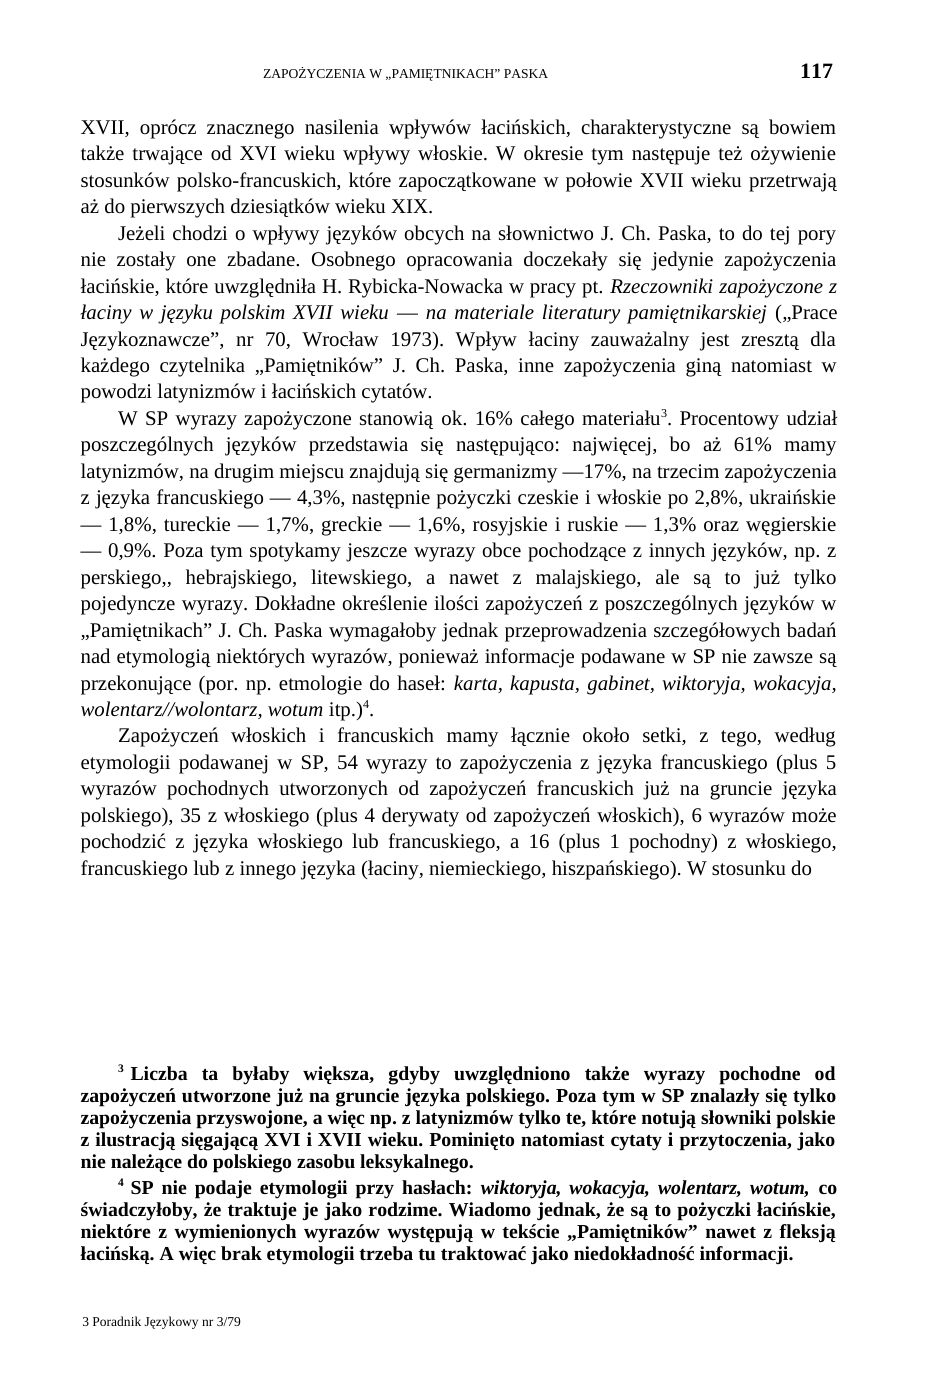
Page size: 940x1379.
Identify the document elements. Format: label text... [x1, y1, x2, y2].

text 3 Liczba ta byłaby większa, gdyby uwzględniono także wyrazy pochodne od zapożyczeń utworzone już na gruncie języka polskiego. Poza tym w SP znalazły się tylko zapożyczenia przyswojone, a więc np. z latynizmów tylko te, które notują słowniki polskie z ilustracją sięgającą XVI i XVII wieku. Pominięto natomiast cytaty i przytoczenia, jako nie należące do polskiego zasobu leksykalnego. [80, 1063, 837, 1172]
text 117 [800, 61, 833, 83]
text 3 Poradnik Językowy nr 3/79 [82, 1315, 241, 1329]
text W SP wyrazy zapożyczone stanowią ok. 16% całego materiału3. Procentowy udział poszczególnych języków przedstawia się następująco: najwięcej, bo aż 61% mamy latynizmów, na drugim miejscu znajdują się germanizmy —17%, na trzecim zapożyczenia z języka francuskiego — 4,3%, następnie pożyczki czeskie i włoskie po 2,8%, ukraińskie — 1,8%, tureckie — 1,7%, greckie — 1,6%, rosyjskie i ruskie — 1,3% oraz węgierskie — 0,9%. Poza tym spotykamy jeszcze wyrazy obce pochodzące z innych języków, np. z perskiego,, hebrajskiego, litewskiego, a nawet z malajskiego, ale są to już tylko pojedyncze wyrazy. Dokładne określenie ilości zapożyczeń z poszczególnych języków w „Pamiętnikach” J. Ch. Paska wymagałoby jednak przeprowadzenia szczegółowych badań nad etymologią niektórych wyrazów, ponieważ informacje podawane w SP nie zawsze są przekonujące (por. np. etmologie do haseł: karta, kapusta, gabinet, wiktoryja, wokacyja, wolentarz//wolontarz, wotum itp.)4. [80, 404, 837, 722]
text ZAPOŻYCZENIA W „PAMIĘTNIKACH” PASKA [263, 68, 548, 81]
text XVII, oprócz znacznego nasilenia wpływów łacińskich, charakterystyczne są bowiem także trwające od XVI wieku wpływy włoskie. W okresie tym następuje też ożywienie stosunków polsko-francuskich, które zapoczątkowane w połowie XVII wieku przetrwają aż do pierwszych dziesiątków wieku XIX. [80, 113, 837, 219]
text 4 SP nie podaje etymologii przy hasłach: wiktoryja, wokacyja, wolentarz, wotum, co świadczyłoby, że traktuje je jako rodzime. Wiadomo jednak, że są to pożyczki łacińskie, niektóre z wymienionych wyrazów występują w tekście „Pamiętników” nawet z fleksją łacińską. A więc brak etymologii trzeba tu traktować jako niedokładność informacji. [80, 1177, 837, 1265]
text Zapożyczeń włoskich i francuskich mamy łącznie około setki, z tego, według etymologii podawanej w SP, 54 wyrazy to zapożyczenia z języka francuskiego (plus 5 wyrazów pochodnych utworzonych od zapożyczeń francuskich już na gruncie języka polskiego), 35 z włoskiego (plus 4 derywaty od zapożyczeń włoskich), 6 wyrazów może pochodzić z języka włoskiego lub francuskiego, a 16 (plus 1 pochodny) z włoskiego, francuskiego lub z innego języka (łaciny, niemieckiego, hiszpańskiego). W stosunku do [80, 722, 837, 880]
text Jeżeli chodzi o wpływy języków obcych na słownictwo J. Ch. Paska, to do tej pory nie zostały one zbadane. Osobnego opracowania doczekały się jedynie zapożyczenia łacińskie, które uwzględniła H. Rybicka-Nowacka w pracy pt. Rzeczowniki zapożyczone z łaciny w języku polskim XVII wieku — na materiale literatury pamiętnikarskiej („Prace Językoznawcze”, nr 70, Wrocław 1973). Wpływ łaciny zauważalny jest zresztą dla każdego czytelnika „Pamiętników” J. Ch. Paska, inne zapożyczenia giną natomiast w powodzi latynizmów i łacińskich cytatów. [80, 219, 837, 404]
